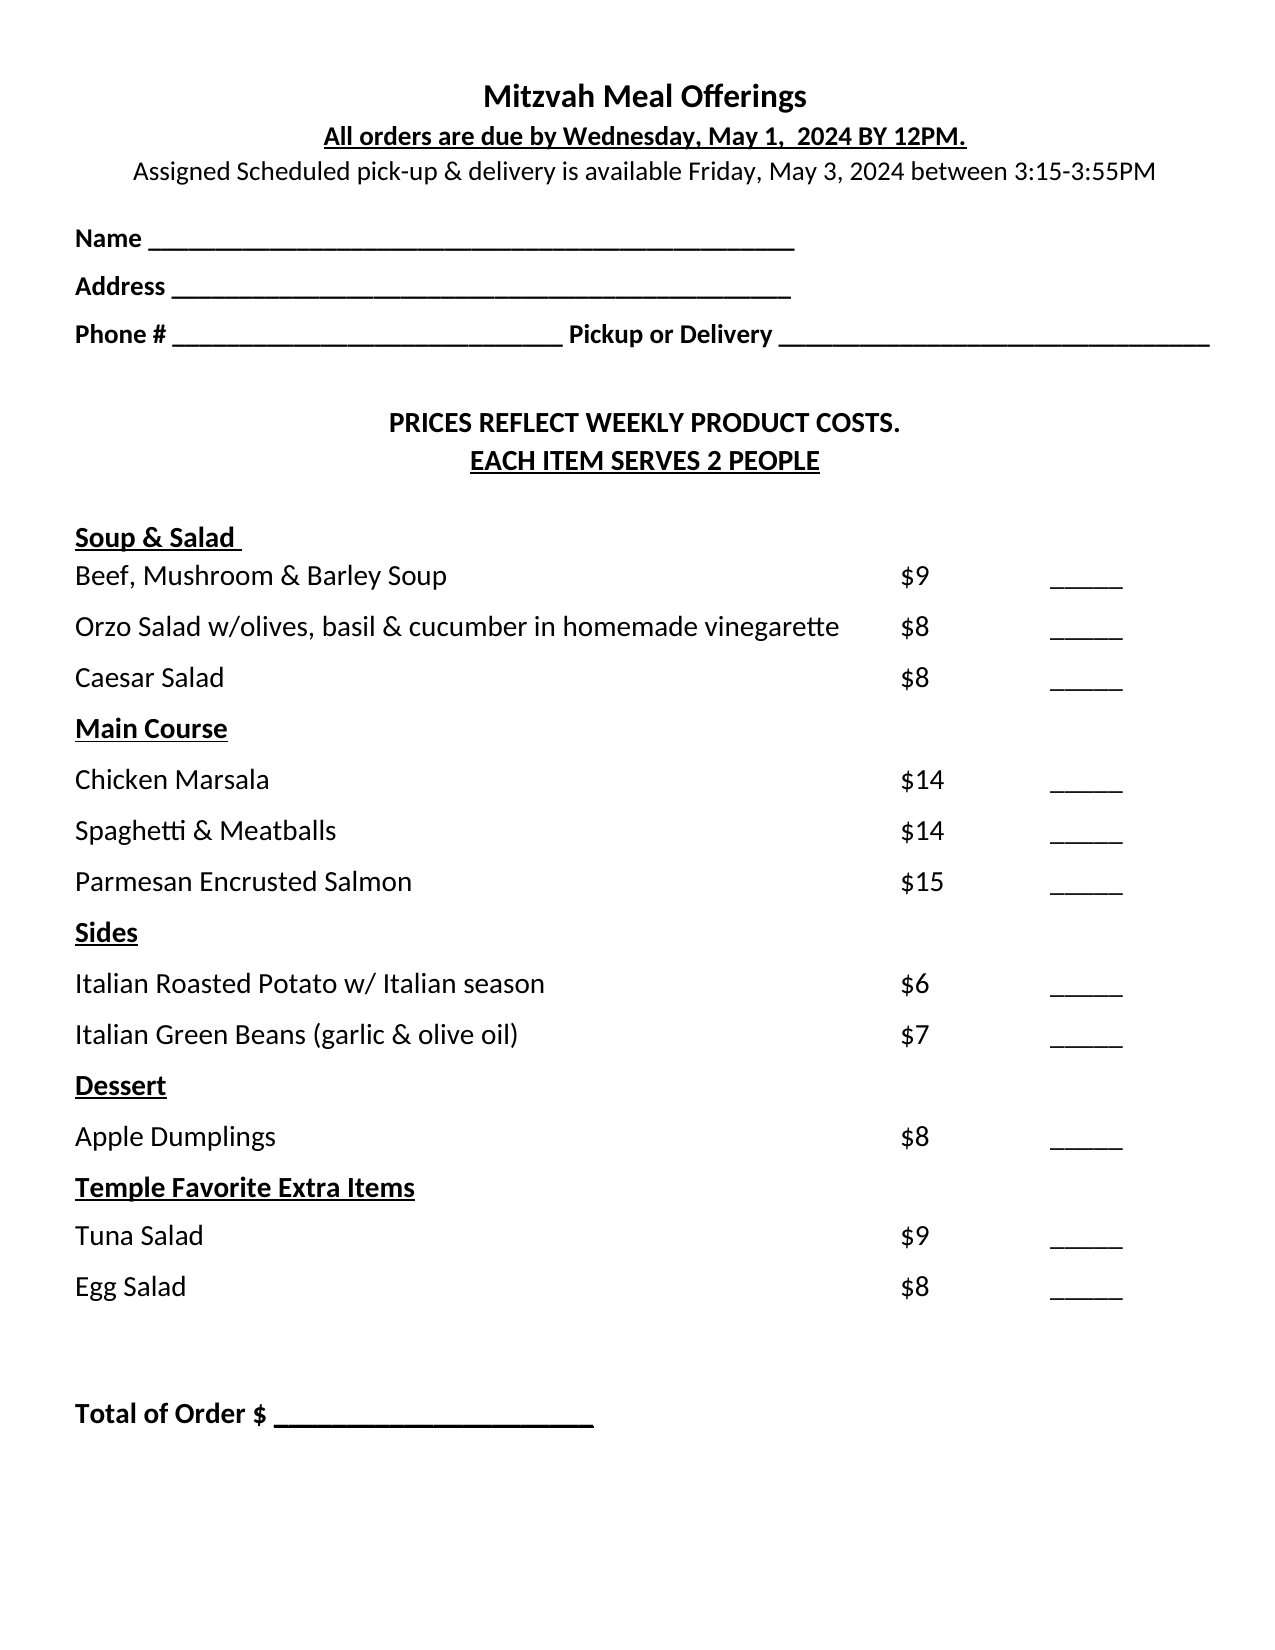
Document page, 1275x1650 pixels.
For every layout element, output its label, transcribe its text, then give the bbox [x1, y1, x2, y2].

text Orzo Salad w/olives, basil & cucumber in homemade vinegarette $8 _____ [75, 608, 1215, 644]
text Beef, Mushroom & Barley Soup $9 _____ [75, 557, 1215, 593]
text Name ________________________________________________ [75, 221, 1215, 254]
text Caesar Salad $8 _____ [75, 659, 1215, 695]
text PRICES REFLECT WEEKLY PRODUCT COSTS. [75, 404, 1215, 439]
text Address ______________________________________________ [75, 269, 1215, 302]
text EACH ITEM SERVES 2 PEOPLE [75, 442, 1215, 478]
text Chicken Marsala $14 _____ [75, 761, 1215, 797]
text Soup & Salad [75, 519, 1215, 554]
text Apple Dumplings $8 _____ [75, 1118, 1215, 1153]
text Total of Order $ ______________________ [75, 1396, 1215, 1431]
text Tuna Salad $9 _____ [75, 1217, 1215, 1252]
text Italian Green Beans (garlic & olive oil) $7 _____ [75, 1016, 1215, 1051]
text Egg Salad $8 _____ [75, 1268, 1215, 1303]
text Parmesan Encrusted Salmon $15 _____ [75, 863, 1215, 899]
text Main Course [75, 710, 1215, 746]
text Assigned Scheduled pick-up & delivery is available Friday, May 3, 2024 between 3:15-3:55PM [75, 154, 1215, 188]
text Mitzvah Meal Offerings [75, 75, 1215, 116]
text Phone # _____________________________ Pickup or Delivery ________________________________ [75, 317, 1215, 350]
text All orders are due by Wednesday, May 1, 2024 BY 12PM. [75, 119, 1215, 152]
text Temple Favorite Extra Items [75, 1169, 1215, 1204]
text Sides [75, 914, 1215, 949]
text Spaghetti & Meatballs $14 _____ [75, 812, 1215, 848]
text Italian Roasted Potato w/ Italian season $6 _____ [75, 965, 1215, 1001]
text Dessert [75, 1067, 1215, 1102]
